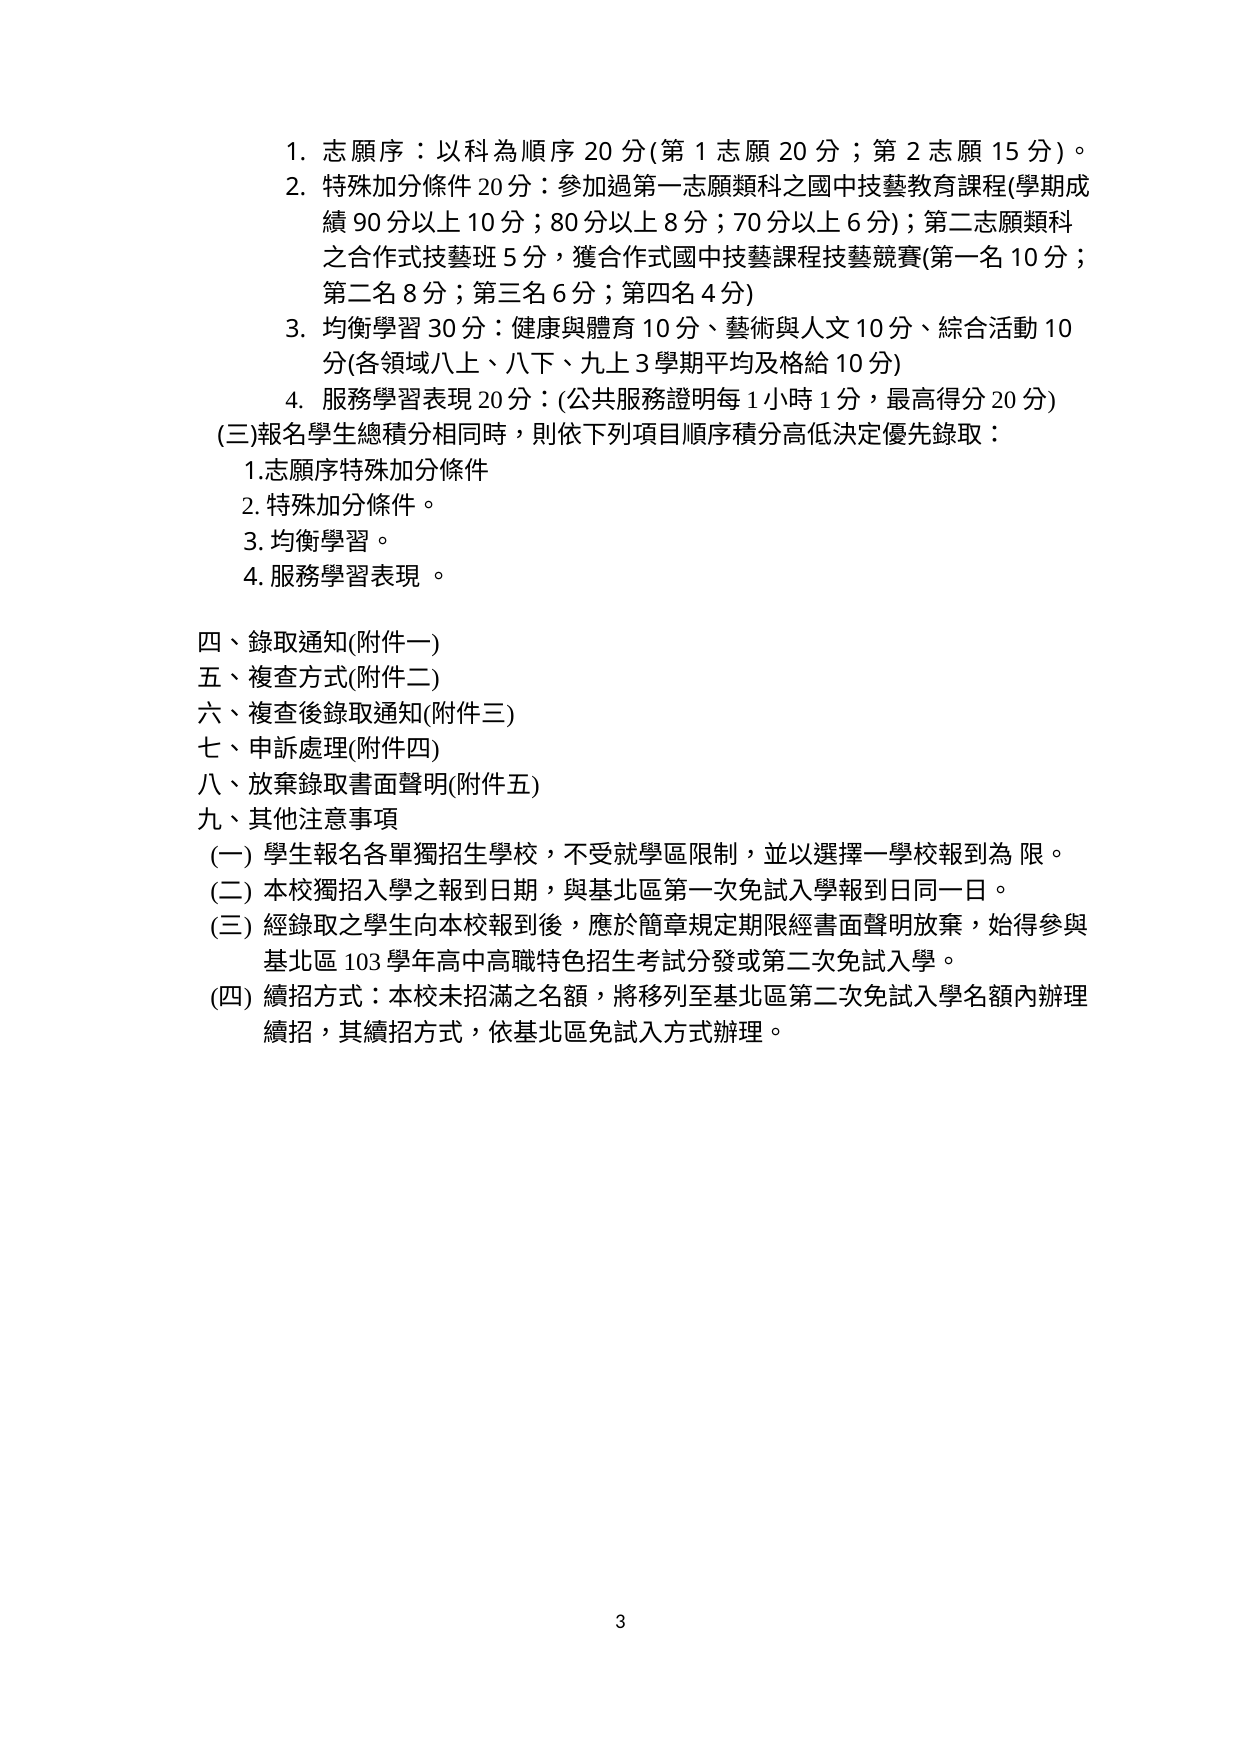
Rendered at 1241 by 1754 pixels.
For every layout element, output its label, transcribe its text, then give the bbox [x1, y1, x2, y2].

list 經錄取之學生向本校報到後，應於簡章規定期限經書面聲明放棄，始得參與基北區103學年高中高職特色招生考試分發或第二次免試入學。 [210, 906, 1092, 977]
list 服務學習表現20分：(公共服務證明每1小時1分，最高得分20 分) [285, 380, 1092, 415]
list 續招方式：本校未招滿之名額，將移列至基北區第二次免試入學名額內辦理續招，其續招方式，依基北區免試入方式辦理。 [210, 977, 1092, 1048]
list 本校獨招入學之報到日期，與基北區第一次免試入學報到日同一日。 [210, 871, 1092, 906]
list 學生報名各單獨招生學校，不受就學區限制，並以選擇一學校報到為 限。 [210, 836, 1092, 871]
list (三)報名學生總積分相同時，則依下列項目順序積分高低決定優先錄取： [198, 415, 1092, 451]
list 1.志願序特殊加分條件 [198, 451, 1092, 486]
list 志願序：以科為順序20分(第1志願20分；第2志願15分)。 [285, 132, 1092, 167]
list 4. 服務學習表現 。 [198, 557, 1092, 592]
list 3. 均衡學習。 [198, 522, 1092, 557]
list 複查後錄取通知(附件三) [198, 694, 1092, 729]
list 特殊加分條件20分：參加過第一志願類科之國中技藝教育課程(學期成績90分以上10分；80分以上8分；70分以上6分)；第二志願類科之合作式技藝班5分，獲合作式國中技藝課程技藝競賽(第一名10分；第二名8分；第三名6分；第四名4分) [285, 167, 1092, 309]
list 錄取通知(附件一) [198, 623, 1092, 658]
list 複查方式(附件二) [198, 658, 1092, 694]
list 申訴處理(附件四) [198, 729, 1092, 765]
list 放棄錄取書面聲明(附件五) [198, 765, 1092, 800]
list 其他注意事項 [198, 800, 1092, 836]
list 2. 特殊加分條件。 [198, 486, 1092, 522]
list 均衡學習30分：健康與體育10分、藝術與人文10分、綜合活動10分(各領域八上、八下、九上3學期平均及格給10分) [285, 309, 1092, 380]
